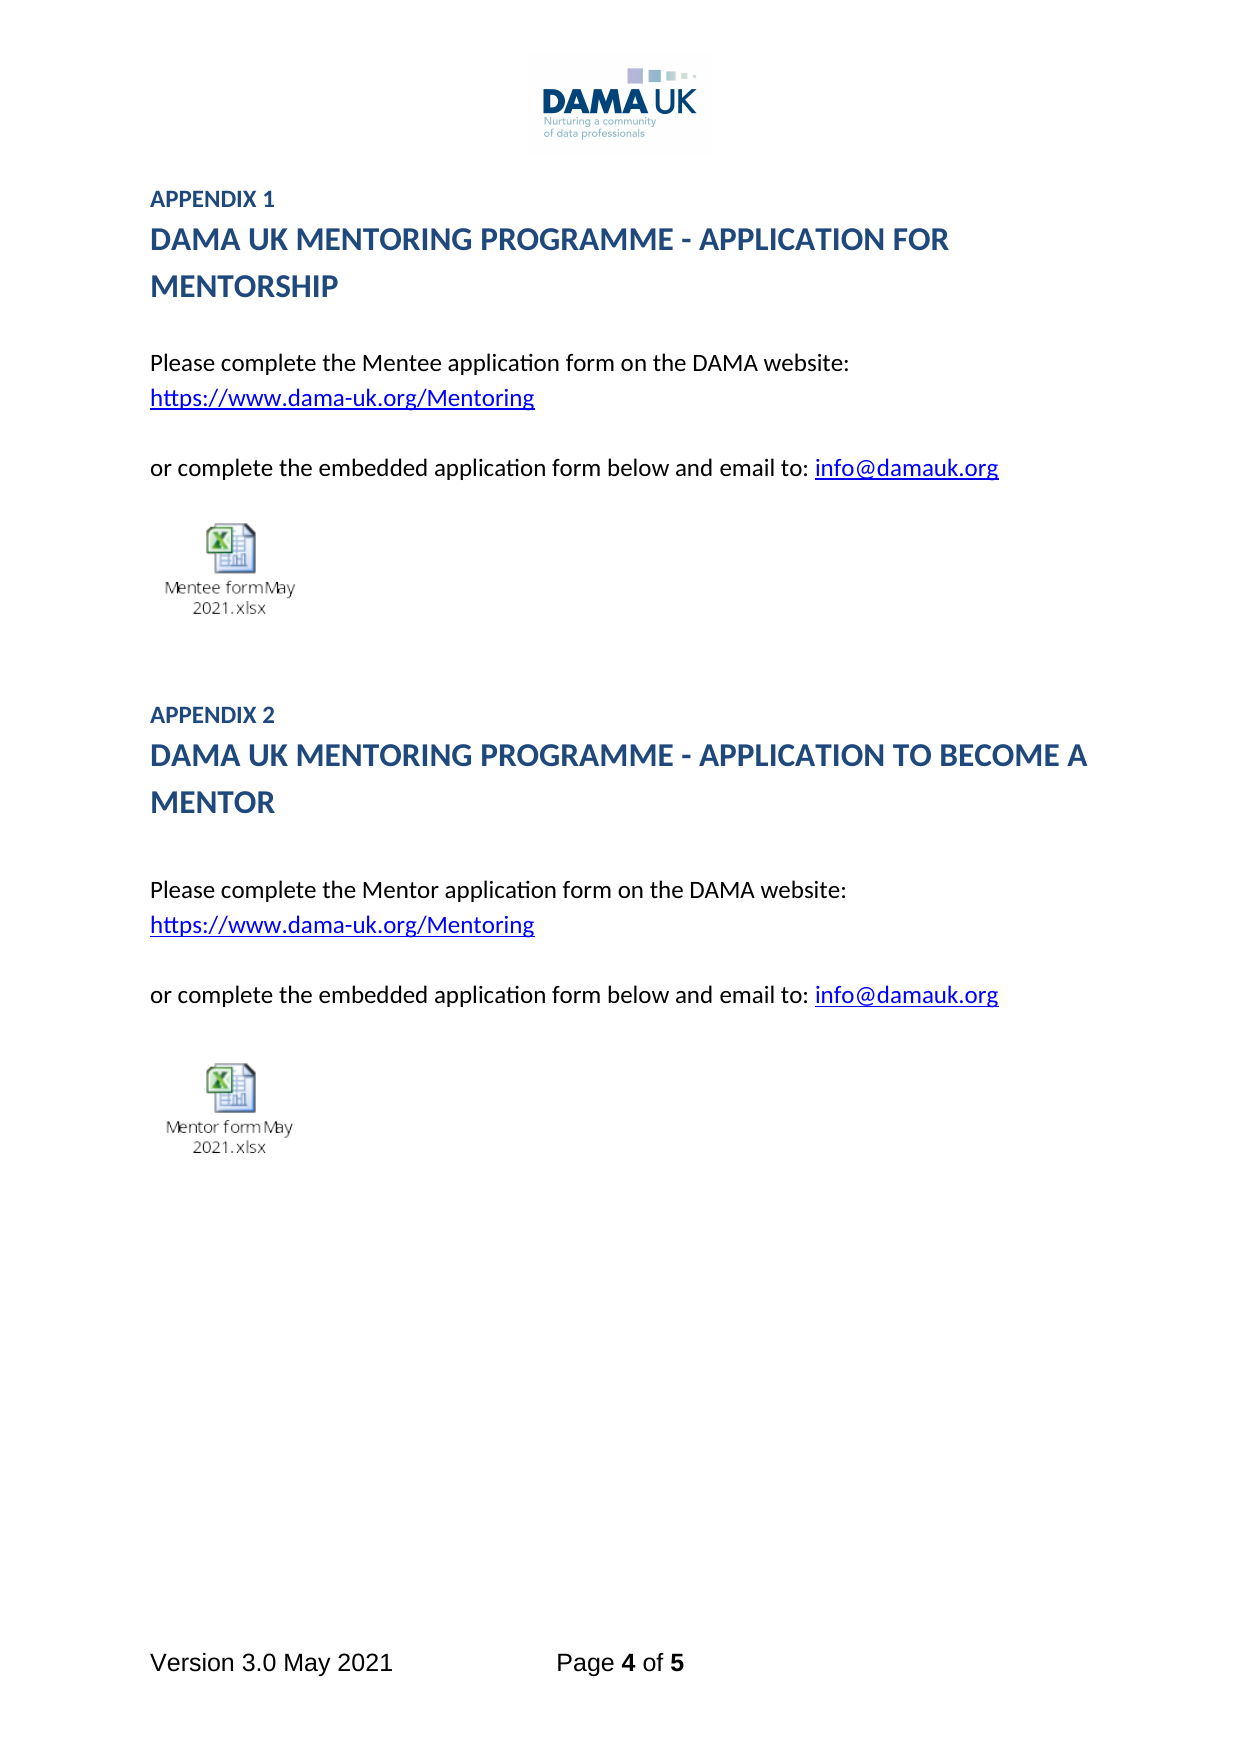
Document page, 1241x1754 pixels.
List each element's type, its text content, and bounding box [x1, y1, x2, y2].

text or complete the embedded application form below and email to: info@damauk.org [150, 452, 1090, 482]
text Please complete the Mentee application form on the DAMA website: [150, 347, 1090, 377]
text APPENDIX 2 [150, 699, 1090, 730]
text or complete the embedded application form below and email to: info@damauk.org [150, 980, 1090, 1010]
text https://www.dama-uk.org/Mentoring [150, 382, 1090, 412]
text DAMA UK MENTORING PROGRAMME - APPLICATION FOR MENTORSHIP [150, 218, 1090, 306]
text APPENDIX 1 [150, 183, 1090, 214]
text https://www.dama-uk.org/Mentoring [150, 910, 1090, 940]
text Please complete the Mentor application form on the DAMA website: [150, 875, 1090, 905]
picture [528, 53, 712, 155]
text DAMA UK MENTORING PROGRAMME - APPLICATION TO BECOME A MENTOR [150, 734, 1090, 822]
